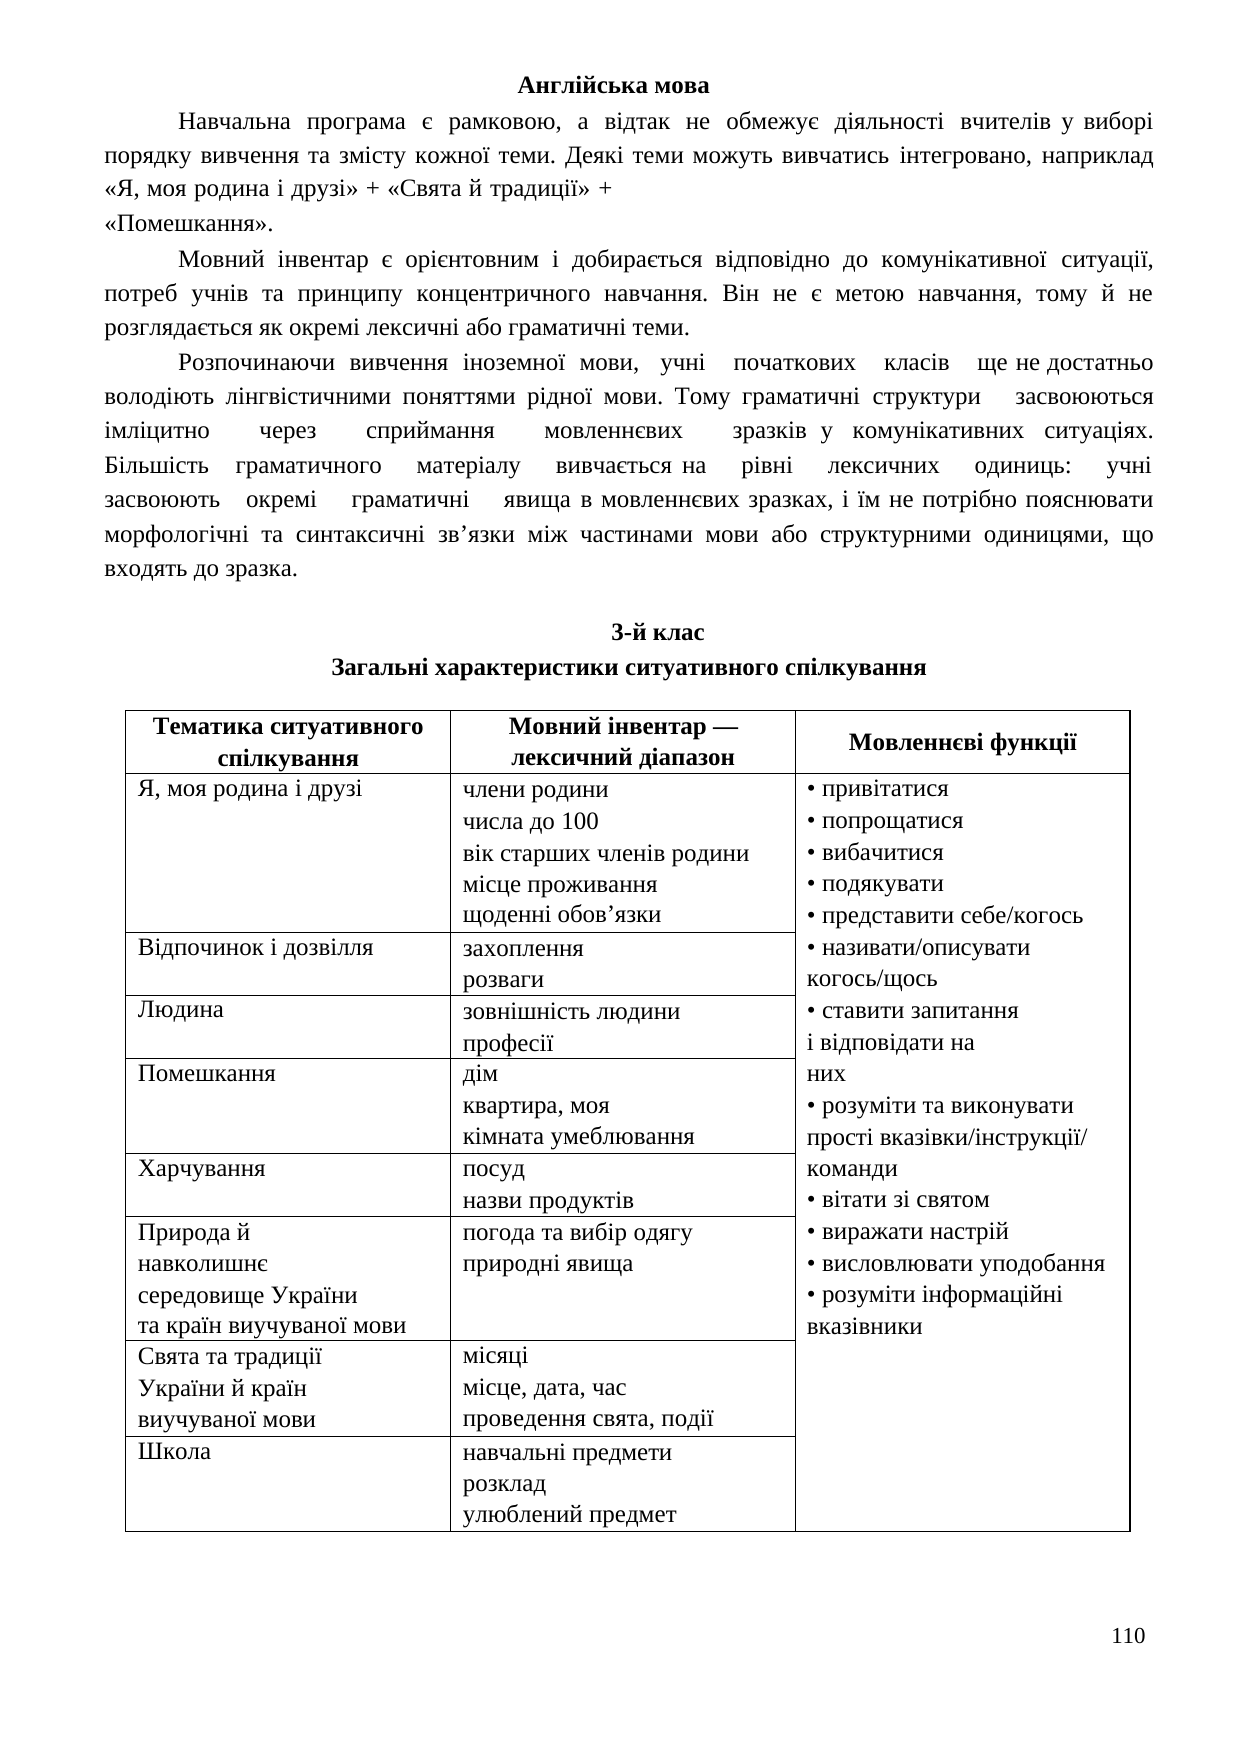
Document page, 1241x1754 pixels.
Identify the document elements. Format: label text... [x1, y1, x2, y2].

text Мовний інвентар є орієнтовним і добирається відповідно до комунікативної ситуації, потреб учнів та принципу концентричного навчання. Він не є метою навчання, тому й не розглядається як окремі лексичні або граматичні теми. [104, 244, 1154, 340]
table_cell посуд назви продуктів [451, 1154, 795, 1216]
table_cell захоплення розваги [451, 933, 795, 994]
table_cell Свята та традиції України й країн виучуваної мови [126, 1341, 450, 1436]
table_cell Відпочинок і дозвілля [126, 933, 450, 994]
table_cell Я, моя родина і друзі [126, 774, 450, 932]
table_header Мовний інвентар — лексичний діапазон [451, 711, 795, 773]
table_cell привітатися попрощатися вибачитися подякувати представити себе/когось називати/описувати когось/щось ставити запитання і відповідати на них розуміти та виконувати прості вказівки/інструкції/ команди вітати зі святом виражати настрій висловлювати уподобання розуміти інформаційні вказівники [796, 774, 1129, 1531]
text Розпочинаючи вивчення іноземної мови, учні початкових класів ще не достатньо володіють лінгвістичними поняттями рідної мови. Тому граматичні структури засвоюються імліцитно через сприймання мовленнєвих зразків у комунікативних ситуаціях. Більшість граматичного матеріалу вивчається на рівні лексичних одиниць: учні засвоюють окремі граматичні явища в мовленнєвих зразках, і їм не потрібно пояснювати морфологічні та синтаксичні зв’язки між частинами мови або структурними одиницями, що входять до зразка. [104, 347, 1154, 582]
table_cell Школа [126, 1437, 450, 1531]
table_cell дім квартира, моя кімната умеблювання [451, 1059, 795, 1153]
table_cell Людина [126, 996, 450, 1058]
subtitle 3-й клас [599, 617, 1188, 646]
table_cell місяці місце, дата, час проведення свята, події [451, 1341, 795, 1436]
table_cell погода та вибір одягу природні явища [451, 1217, 795, 1339]
text Англійська мова [517, 70, 1188, 99]
table_header Тематика ситуативного спілкування [126, 711, 450, 773]
text «Помешкання». [104, 208, 1188, 237]
table_cell навчальні предмети розклад улюблений предмет [451, 1437, 795, 1531]
table_cell члени родини числа до 100 вік старших членів родини місце проживання щоденні обов’язки [451, 774, 795, 932]
table_cell Природа й навколишнє середовище України та країн виучуваної мови [126, 1217, 450, 1339]
text Навчальна програма є рамковою, а відтак не обмежує діяльності вчителів у виборі порядку вивчення та змісту кожної теми. Деякі теми можуть вивчатись інтегровано, наприклад «Я, моя родина і друзі» + «Свята й традиції» + [104, 106, 1154, 202]
text Загальні характеристики ситуативного спілкування [108, 652, 1149, 681]
table_cell Помешкання [126, 1059, 450, 1153]
table_header Мовленнєві функції [796, 711, 1129, 773]
table_cell зовнішність людини професії [451, 996, 795, 1058]
table_cell Харчування [126, 1154, 450, 1216]
